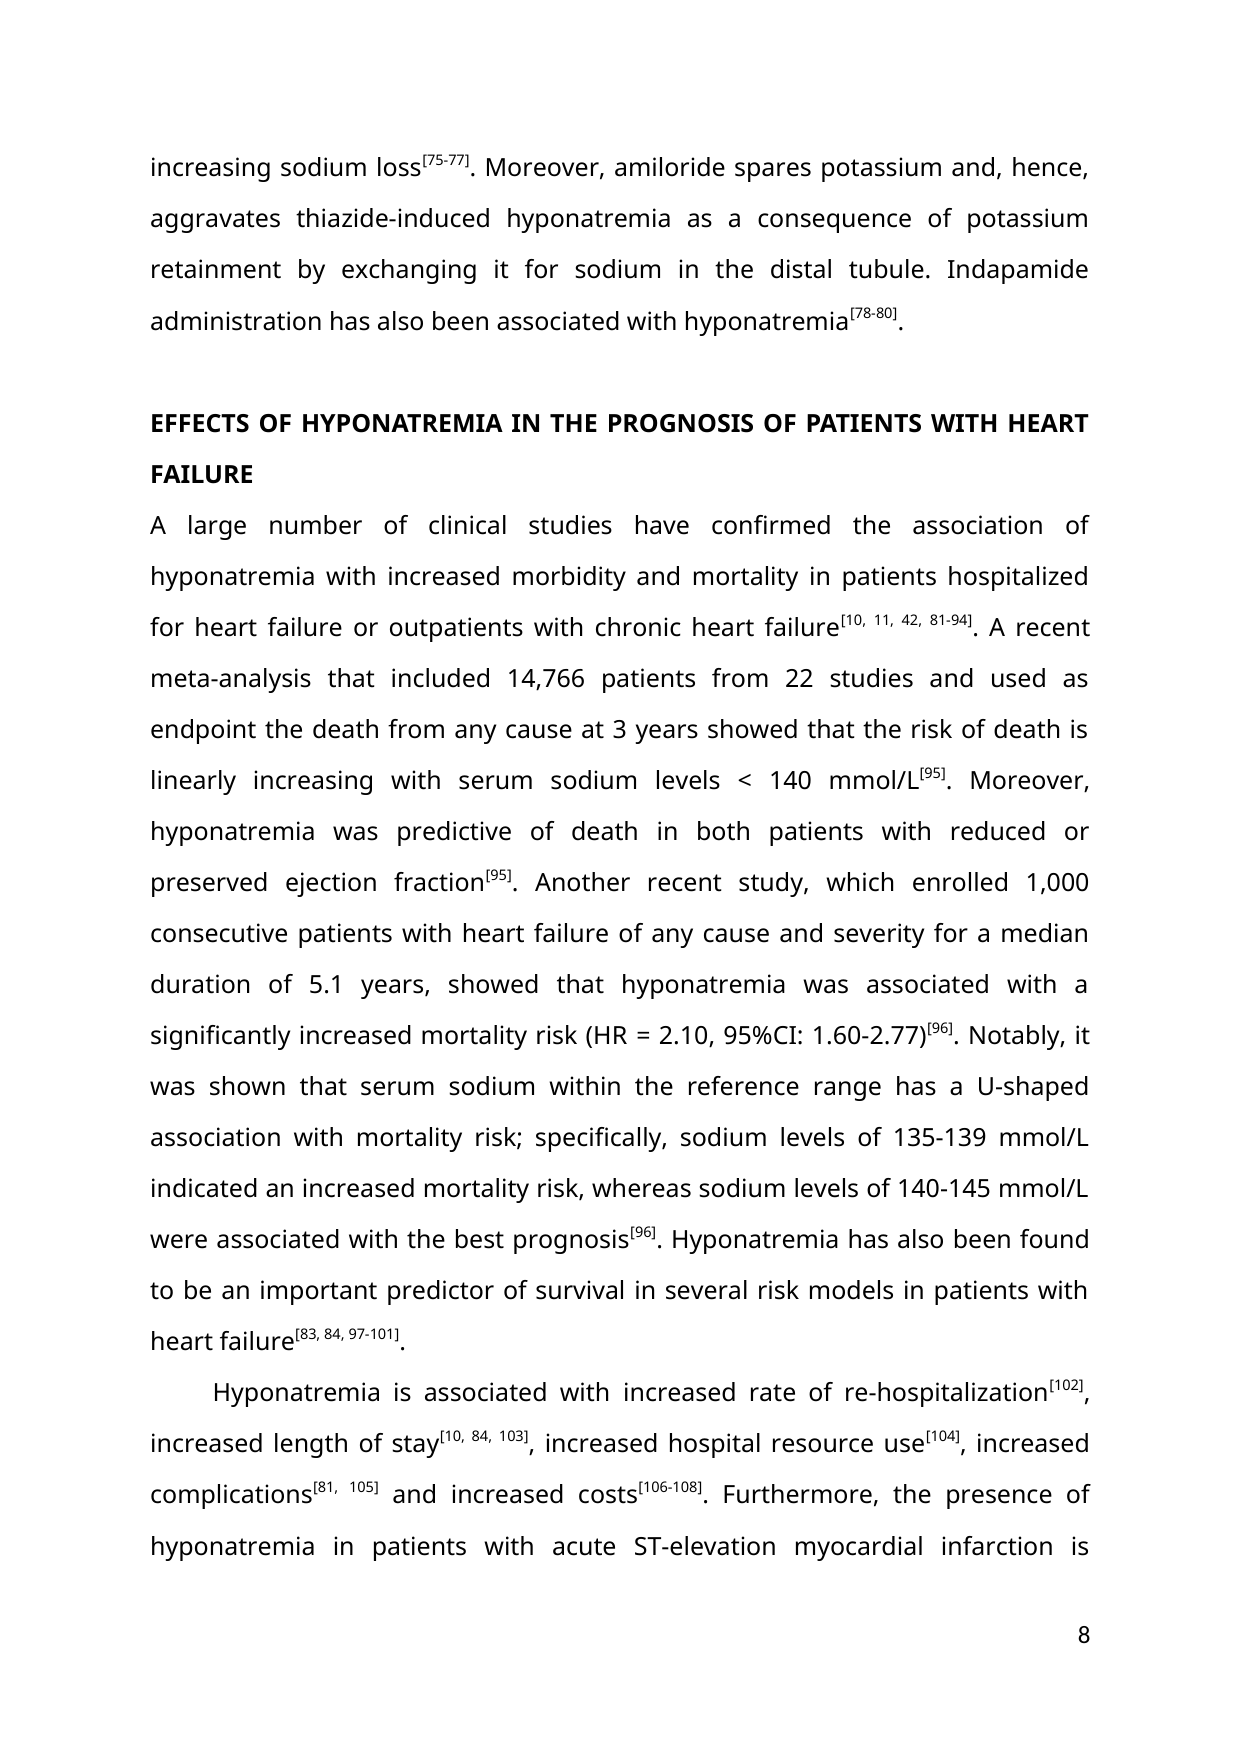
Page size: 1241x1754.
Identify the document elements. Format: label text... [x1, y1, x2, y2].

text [150, 150, 1090, 337]
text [150, 1375, 1090, 1562]
text A large number of clinical studies have confirmed the association of hyponatremia with increased morbidity and mortality in patients hospitalized for heart failure or outpatients with chronic heart failure[10, 11, 42, 81-94]. A recent meta-analysis that included 14,766 patients from 22 studies and used as endpoint the death from any cause at 3 years showed that the risk of death is linearly increasing with serum sodium levels < 140 mmol/L[95]. Moreover, hyponatremia was predictive of death in both patients with reduced or preserved ejection fraction[95]. Another recent study, which enrolled 1,000 consecutive patients with heart failure of any cause and severity for a median duration of 5.1 years, showed that hyponatremia was associated with a significantly increased mortality risk (HR = 2.10, 95%CI: 1.60-2.77)[96]. Notably, it was shown that serum sodium within the reference range has a U-shaped association with mortality risk; specifically, sodium levels of 135-139 mmol/L indicated an increased mortality risk, whereas sodium levels of 140-145 mmol/L were associated with the best prognosis[96]. Hyponatremia has also been found to be an important predictor of survival in several risk models in patients with heart failure[83, 84, 97-101]. [150, 507, 1090, 1358]
subtitle EFFECTS OF HYPONATREMIA IN THE PROGNOSIS OF PATIENTS WITH HEART FAILURE [150, 405, 1090, 490]
